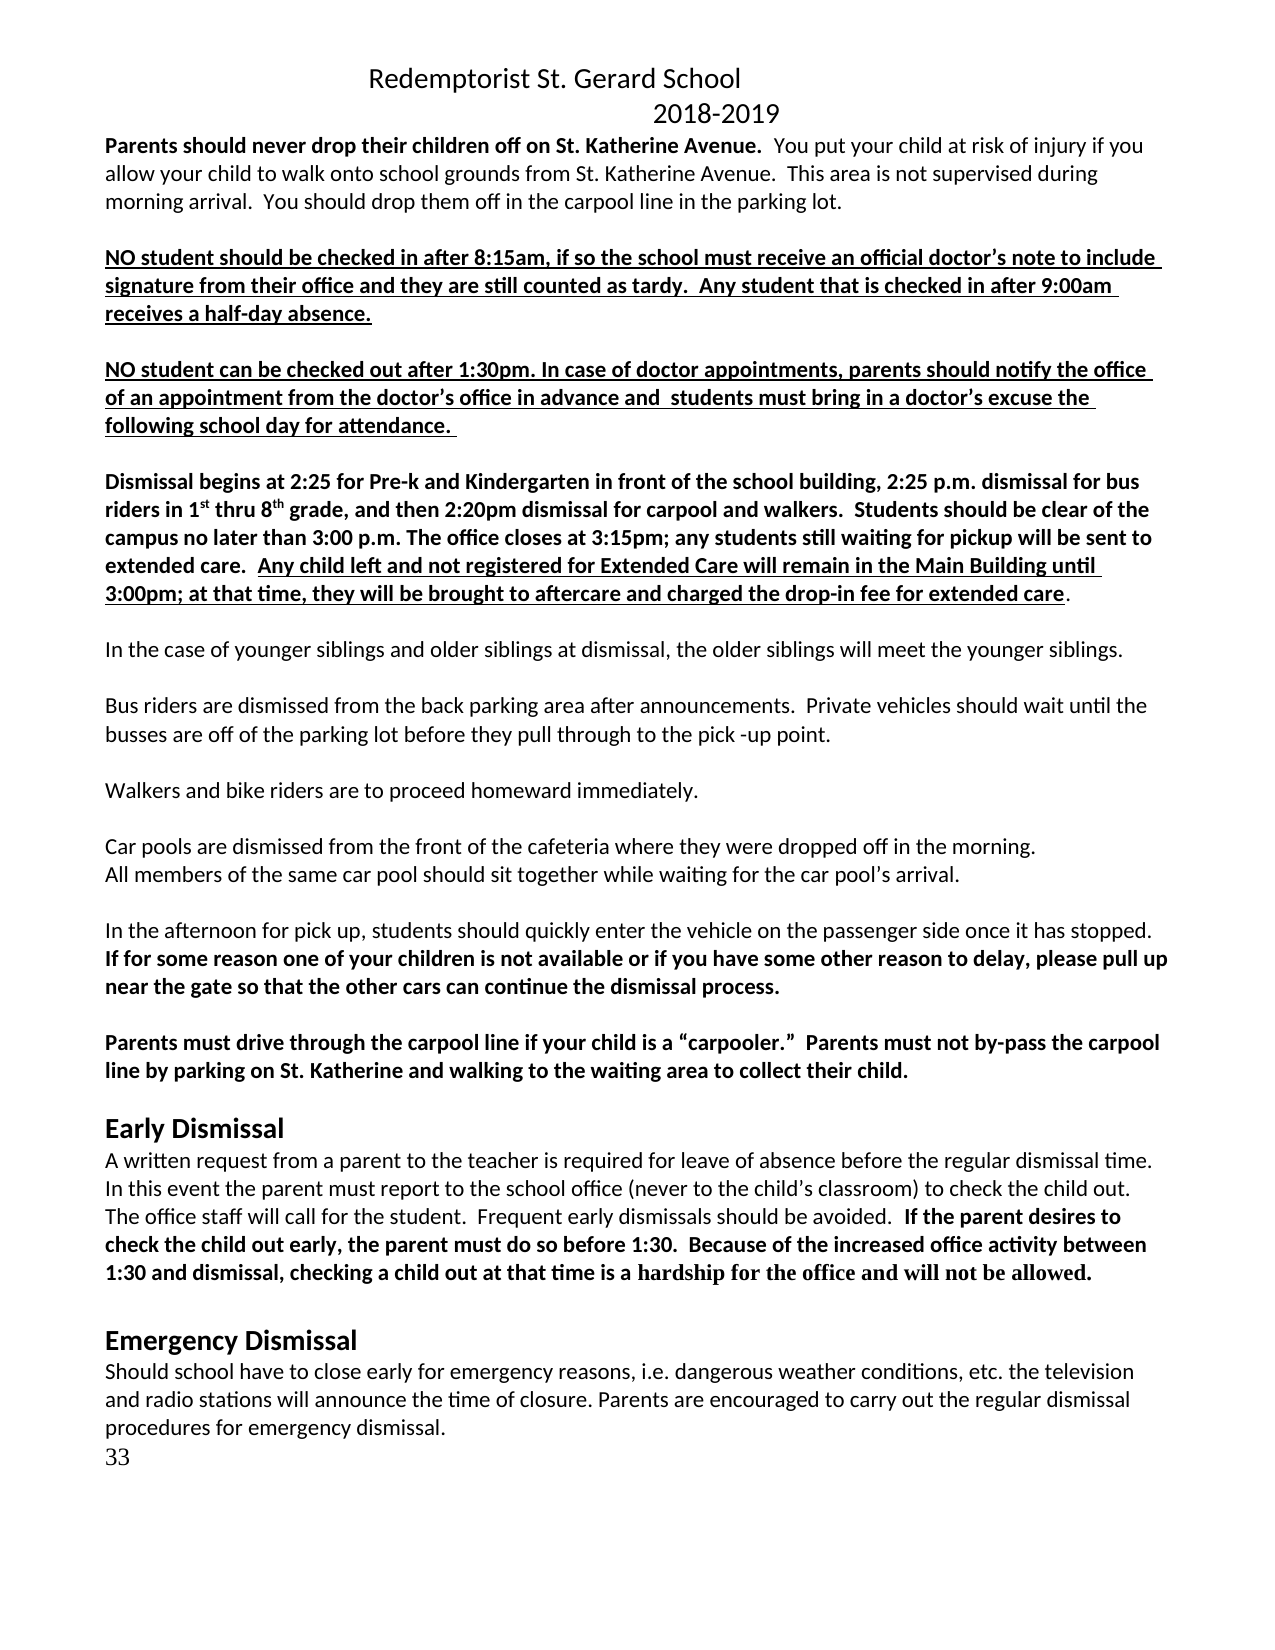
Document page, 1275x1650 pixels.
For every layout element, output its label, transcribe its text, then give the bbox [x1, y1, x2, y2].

text NO student should be checked in after 8:15am, if so the school must receive an official doctor’s note to include signature from their office and they are still counted as tardy. Any student that is checked in after 9:00am receives a half-day absence. [105, 243, 1170, 327]
text Emergency Dismissal [105, 1322, 1170, 1357]
text Parents must drive through the carpool line if your child is a “carpooler.” Parents must not by-pass the carpool line by parking on St. Katherine and walking to the waiting area to collect their child. [105, 1028, 1170, 1084]
text All members of the same car pool should sit together while waiting for the car pool’s arrival. [105, 860, 1170, 888]
text Early Dismissal [105, 1110, 1170, 1146]
text Dismissal begins at 2:25 for Pre-k and Kindergarten in front of the school building, 2:25 p.m. dismissal for bus riders in 1st thru 8th grade, and then 2:20pm dismissal for carpool and walkers. Students should be clear of the campus no later than 3:00 p.m. The office closes at 3:15pm; any students still waiting for pickup will be sent to extended care. Any child left and not registered for Extended Care will remain in the Main Building until 3:00pm; at that time, they will be brought to aftercare and charged the drop-in fee for extended care. [105, 467, 1170, 608]
text A written request from a parent to the teacher is required for leave of absence before the regular dismissal time. In this event the parent must report to the school office (never to the child’s classroom) to check the child out. The office staff will call for the student. Frequent early dismissals should be avoided. If the parent desires to check the child out early, the parent must do so before 1:30. Because of the increased office activity between 1:30 and dismissal, checking a child out at that time is a hardship for the office and will not be allowed. [105, 1146, 1170, 1286]
text Car pools are dismissed from the front of the cafeteria where they were dropped off in the morning. [105, 832, 1170, 860]
text In the case of younger siblings and older siblings at dismissal, the older siblings will meet the younger siblings. [105, 636, 1170, 664]
text Should school have to close early for emergency reasons, i.e. dangerous weather conditions, etc. the television and radio stations will announce the time of closure. Parents are encouraged to carry out the regular dismissal procedures for emergency dismissal. [105, 1357, 1170, 1441]
text NO student can be checked out after 1:30pm. In case of doctor appointments, parents should notify the office of an appointment from the doctor’s office in advance and students must bring in a doctor’s excuse the following school day for attendance. [105, 355, 1170, 439]
text Walkers and bike riders are to proceed homeward immediately. [105, 776, 1170, 804]
text In the afternoon for pick up, students should quickly enter the vehicle on the passenger side once it has stopped. If for some reason one of your children is not available or if you have some other reason to delay, please pull up near the gate so that the other cars can continue the dismissal process. [105, 916, 1170, 1000]
text Parents should never drop their children off on St. Katherine Avenue. You put your child at risk of injury if you allow your child to walk onto school grounds from St. Katherine Avenue. This area is not supervised during morning arrival. You should drop them off in the carpool line in the parking lot. [105, 131, 1170, 215]
text Bus riders are dismissed from the back parking area after announcements. Private vehicles should wait until the busses are off of the parking lot before they pull through to the pick -up point. [105, 692, 1170, 748]
